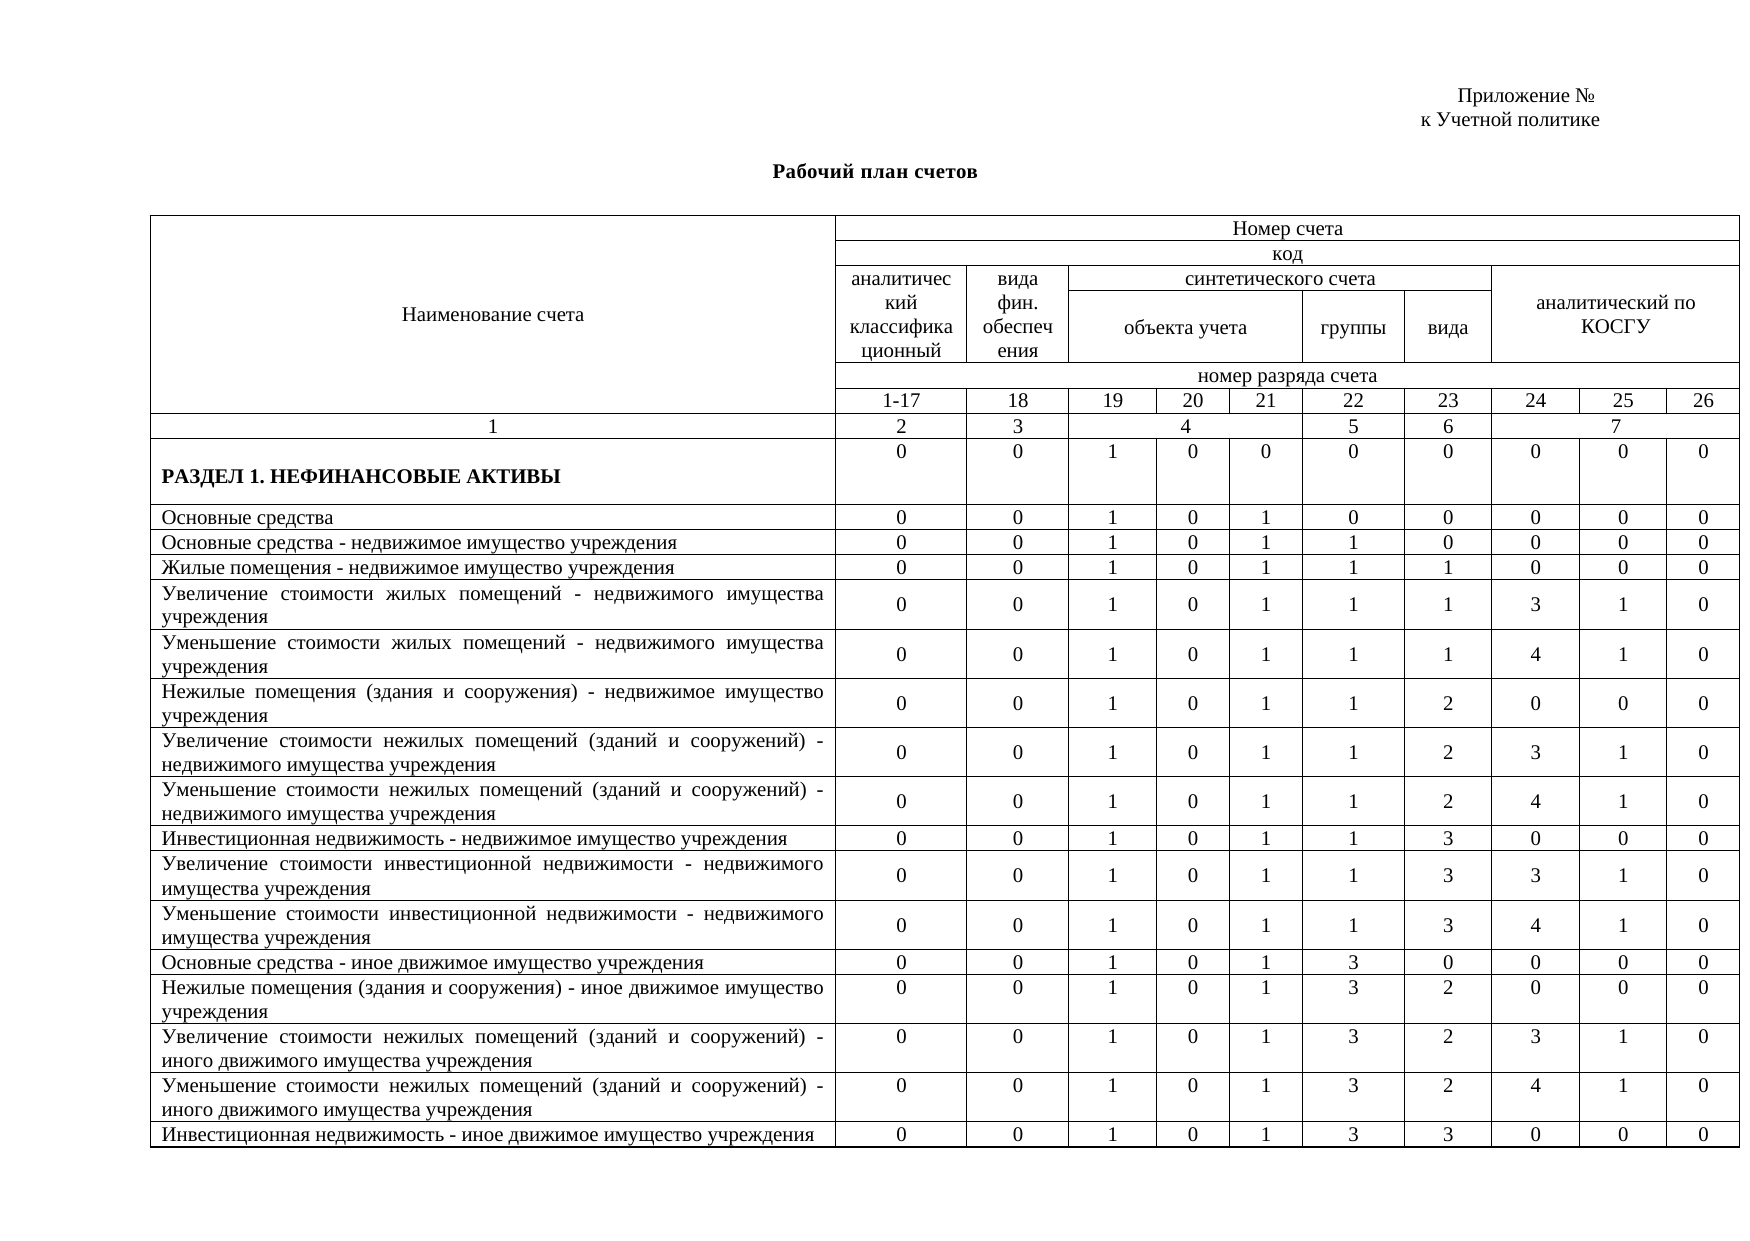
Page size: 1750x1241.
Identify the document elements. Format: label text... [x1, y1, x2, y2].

table_cell Уменьшение стоимости нежилых помещений (зданий и сооружений) - иного движимого имущества учреждения [151, 1073, 835, 1121]
table_cell 0 [1667, 1024, 1739, 1072]
table_cell 1 [1069, 1122, 1156, 1146]
table_cell Увеличение стоимости нежилых помещений (зданий и сооружений) - недвижимого имущества учреждения [151, 728, 835, 776]
table_cell 1 [1230, 555, 1302, 579]
table_cell 1 [1069, 630, 1156, 678]
table_cell 0 [1580, 1122, 1666, 1146]
table_cell 0 [1667, 777, 1739, 825]
table_cell 1 [1303, 630, 1404, 678]
table_cell 0 [967, 826, 1068, 850]
table_cell 3 [967, 414, 1068, 438]
table_cell 0 [967, 505, 1068, 529]
text Рабочий план счетов [150, 159, 1600, 183]
table_cell 0 [1157, 826, 1229, 850]
table_cell 0 [1580, 679, 1666, 727]
table_cell 0 [1405, 505, 1491, 529]
table_cell 1 [1580, 580, 1666, 628]
table_cell 0 [1157, 1073, 1229, 1121]
table_cell 0 [1157, 777, 1229, 825]
table_cell 1 [1230, 580, 1302, 628]
table_cell код [836, 241, 1739, 265]
table_cell 0 [1157, 679, 1229, 727]
table_cell 3 [1492, 728, 1579, 776]
table_cell 1 [1069, 728, 1156, 776]
table_cell 0 [1230, 439, 1302, 504]
table_cell аналитический по КОСГУ [1492, 266, 1739, 362]
table_cell 0 [967, 975, 1068, 1023]
table_cell 3 [1405, 1122, 1491, 1146]
table_cell 1 [1303, 777, 1404, 825]
table_cell 0 [1492, 555, 1579, 579]
table_cell 0 [1580, 530, 1666, 554]
table_cell 0 [1157, 530, 1229, 554]
table_cell 0 [1667, 901, 1739, 949]
table_cell 0 [1667, 580, 1739, 628]
table_cell 0 [1157, 1122, 1229, 1146]
table_cell 0 [1667, 728, 1739, 776]
table_cell 0 [1157, 901, 1229, 949]
table_cell 24 [1492, 389, 1579, 412]
table_cell Уменьшение стоимости инвестиционной недвижимости - недвижимого имущества учреждения [151, 901, 835, 949]
table_cell 0 [967, 1122, 1068, 1146]
table_cell Нежилые помещения (здания и сооружения) - недвижимое имущество учреждения [151, 679, 835, 727]
table_cell 3 [1303, 975, 1404, 1023]
table_cell 1 [1230, 851, 1302, 899]
table_cell 0 [1157, 950, 1229, 974]
table_cell 0 [967, 1073, 1068, 1121]
table_cell 0 [1157, 555, 1229, 579]
table_cell синтетического счета [1069, 266, 1491, 290]
table_cell 1 [1069, 580, 1156, 628]
table_cell 0 [836, 630, 966, 678]
table_cell 0 [836, 1073, 966, 1121]
table_cell 0 [1157, 439, 1229, 504]
table_cell 0 [1492, 439, 1579, 504]
table_cell 0 [836, 580, 966, 628]
table_cell 1 [1303, 901, 1404, 949]
table_cell 1 [1069, 505, 1156, 529]
table_cell 0 [967, 851, 1068, 899]
table_cell 0 [1667, 851, 1739, 899]
table_cell номер разряда счета [836, 363, 1739, 387]
table_cell 4 [1492, 901, 1579, 949]
table_cell 1 [1405, 555, 1491, 579]
table_cell 25 [1580, 389, 1666, 412]
table_cell Увеличение стоимости инвестиционной недвижимости - недвижимого имущества учреждения [151, 851, 835, 899]
table_cell 4 [1492, 1073, 1579, 1121]
table_cell 0 [967, 439, 1068, 504]
table_cell 0 [836, 975, 966, 1023]
table_cell 21 [1230, 389, 1302, 412]
table_cell 0 [1667, 950, 1739, 974]
table_cell 1 [151, 414, 835, 438]
table_cell 0 [1667, 1073, 1739, 1121]
table_cell 0 [836, 901, 966, 949]
table_cell 1 [1303, 728, 1404, 776]
table_cell 1 [1230, 530, 1302, 554]
table_cell 1 [1230, 777, 1302, 825]
table_cell 0 [1667, 630, 1739, 678]
table_cell 5 [1303, 414, 1404, 438]
table_cell 0 [1667, 679, 1739, 727]
table_cell 0 [1157, 630, 1229, 678]
table_cell 3 [1492, 851, 1579, 899]
table_cell 3 [1492, 580, 1579, 628]
table_cell 0 [1157, 851, 1229, 899]
table_cell 1 [1303, 826, 1404, 850]
table_cell 0 [1492, 1122, 1579, 1146]
table_cell 1 [1580, 728, 1666, 776]
table_cell 0 [967, 630, 1068, 678]
table_cell 1 [1303, 580, 1404, 628]
table_cell 0 [967, 530, 1068, 554]
table_cell 1 [1230, 1122, 1302, 1146]
table_cell 0 [1492, 505, 1579, 529]
table_cell 0 [1580, 555, 1666, 579]
table_cell 0 [836, 439, 966, 504]
table_cell 19 [1069, 389, 1156, 412]
table_cell объекта учета [1069, 291, 1302, 362]
table_cell Уменьшение стоимости нежилых помещений (зданий и сооружений) - недвижимого имущества учреждения [151, 777, 835, 825]
table_cell 0 [1303, 439, 1404, 504]
table_cell 0 [1667, 530, 1739, 554]
table_cell Нежилые помещения (здания и сооружения) - иное движимое имущество учреждения [151, 975, 835, 1023]
table_cell 2 [1405, 679, 1491, 727]
table_cell 3 [1303, 1073, 1404, 1121]
table_cell Инвестиционная недвижимость - недвижимое имущество учреждения [151, 826, 835, 850]
table_cell 3 [1405, 851, 1491, 899]
table_cell 0 [1667, 439, 1739, 504]
table_cell 1 [1069, 826, 1156, 850]
table_cell 0 [1303, 505, 1404, 529]
table_cell 0 [1492, 530, 1579, 554]
table_cell 1 [1069, 851, 1156, 899]
table_cell 1 [1580, 1024, 1666, 1072]
table_cell 3 [1405, 826, 1491, 850]
table_cell аналитический классификационный [836, 266, 966, 362]
table_cell 1 [1303, 851, 1404, 899]
table_cell 4 [1492, 630, 1579, 678]
table_cell 1 [1303, 555, 1404, 579]
table_cell 20 [1157, 389, 1229, 412]
table_cell Жилые помещения - недвижимое имущество учреждения [151, 555, 835, 579]
table_cell 23 [1405, 389, 1491, 412]
table_cell Увеличение стоимости жилых помещений - недвижимого имущества учреждения [151, 580, 835, 628]
table_cell 2 [1405, 975, 1491, 1023]
table_cell 0 [967, 1024, 1068, 1072]
table_header Наименование счета [151, 216, 835, 412]
table_cell 1 [1230, 728, 1302, 776]
table_cell 1 [1069, 950, 1156, 974]
table_cell 1 [1069, 901, 1156, 949]
table_cell 1 [1230, 975, 1302, 1023]
table_cell 1 [1230, 679, 1302, 727]
table_cell 1 [1303, 530, 1404, 554]
table_cell 26 [1667, 389, 1739, 412]
table_cell 1 [1230, 630, 1302, 678]
table_cell Уменьшение стоимости жилых помещений - недвижимого имущества учреждения [151, 630, 835, 678]
table_cell 18 [967, 389, 1068, 412]
table_cell 0 [1667, 1122, 1739, 1146]
table_cell 0 [967, 679, 1068, 727]
table_cell 0 [1157, 1024, 1229, 1072]
table_cell 3 [1303, 1024, 1404, 1072]
table_cell 0 [1405, 439, 1491, 504]
table_cell 0 [1405, 530, 1491, 554]
table_cell 6 [1405, 414, 1491, 438]
table_cell 0 [1492, 679, 1579, 727]
table_cell 2 [836, 414, 966, 438]
table_cell 1 [1230, 950, 1302, 974]
table_cell 1 [1405, 580, 1491, 628]
table_cell 2 [1405, 1024, 1491, 1072]
table_cell 0 [836, 851, 966, 899]
table_cell 0 [967, 555, 1068, 579]
table_cell 1 [1580, 777, 1666, 825]
table_cell 1 [1069, 1024, 1156, 1072]
table_cell 0 [1667, 555, 1739, 579]
table_cell 0 [967, 728, 1068, 776]
table_cell 2 [1405, 1073, 1491, 1121]
table_cell Основные средства - иное движимое имущество учреждения [151, 950, 835, 974]
table_cell 0 [1492, 826, 1579, 850]
table_header Номер счета [836, 216, 1739, 240]
table_cell 1 [1580, 851, 1666, 899]
table_cell Инвестиционная недвижимость - иное движимое имущество учреждения [151, 1122, 835, 1146]
table_cell 1 [1069, 679, 1156, 727]
table_cell 1 [1069, 1073, 1156, 1121]
table_cell 0 [1157, 975, 1229, 1023]
table_cell 3 [1303, 950, 1404, 974]
table_cell 0 [836, 505, 966, 529]
table_cell 2 [1405, 728, 1491, 776]
table_cell 1-17 [836, 389, 966, 412]
table_cell 1 [1069, 439, 1156, 504]
table_cell 0 [1157, 505, 1229, 529]
table_cell 0 [836, 1024, 966, 1072]
table_cell 1 [1069, 975, 1156, 1023]
table_cell 1 [1230, 826, 1302, 850]
table_cell 3 [1303, 1122, 1404, 1146]
table_cell РАЗДЕЛ 1. НЕФИНАНСОВЫЕ АКТИВЫ [151, 439, 835, 504]
table_cell 0 [836, 555, 966, 579]
table_cell 0 [1667, 975, 1739, 1023]
table_cell 1 [1580, 1073, 1666, 1121]
table_cell 22 [1303, 389, 1404, 412]
table_cell 1 [1230, 901, 1302, 949]
table_cell 1 [1230, 1073, 1302, 1121]
table_cell 0 [1157, 580, 1229, 628]
text Приложение № 1 к Учетной политике [150, 83, 1600, 159]
table_cell 0 [836, 1122, 966, 1146]
table_cell 0 [1492, 975, 1579, 1023]
table_cell Основные средства [151, 505, 835, 529]
table_cell 1 [1303, 679, 1404, 727]
table_cell 0 [1405, 950, 1491, 974]
table_cell 0 [1667, 826, 1739, 850]
table_cell вида фин. обеспечения [967, 266, 1068, 362]
table_cell 1 [1069, 555, 1156, 579]
table_cell 1 [1230, 1024, 1302, 1072]
table_cell 0 [1580, 975, 1666, 1023]
table_cell 0 [1580, 505, 1666, 529]
table_cell 3 [1492, 1024, 1579, 1072]
table_cell 7 [1492, 414, 1739, 438]
table_cell 0 [1157, 728, 1229, 776]
table_cell 1 [1580, 630, 1666, 678]
table_cell 1 [1405, 630, 1491, 678]
table_cell 0 [1580, 439, 1666, 504]
table_cell 2 [1405, 777, 1491, 825]
table_cell 0 [836, 679, 966, 727]
table_cell 0 [1580, 826, 1666, 850]
table_cell группы [1303, 291, 1404, 362]
table_cell Увеличение стоимости нежилых помещений (зданий и сооружений) - иного движимого имущества учреждения [151, 1024, 835, 1072]
table_cell 4 [1492, 777, 1579, 825]
table_cell 0 [836, 728, 966, 776]
table_cell 0 [967, 901, 1068, 949]
table_cell 0 [967, 950, 1068, 974]
table_cell вида [1405, 291, 1491, 362]
table_cell 0 [836, 777, 966, 825]
table_cell 1 [1069, 530, 1156, 554]
table_cell 1 [1069, 777, 1156, 825]
table_cell 0 [1492, 950, 1579, 974]
table_cell 0 [1667, 505, 1739, 529]
table_cell 1 [1580, 901, 1666, 949]
table_cell 1 [1230, 505, 1302, 529]
table_cell 0 [836, 950, 966, 974]
table_cell 4 [1069, 414, 1302, 438]
table_cell 0 [836, 826, 966, 850]
table_cell 3 [1405, 901, 1491, 949]
table_cell 0 [967, 777, 1068, 825]
table_cell 0 [836, 530, 966, 554]
table_cell 0 [967, 580, 1068, 628]
table_cell 0 [1580, 950, 1666, 974]
table_cell Основные средства - недвижимое имущество учреждения [151, 530, 835, 554]
